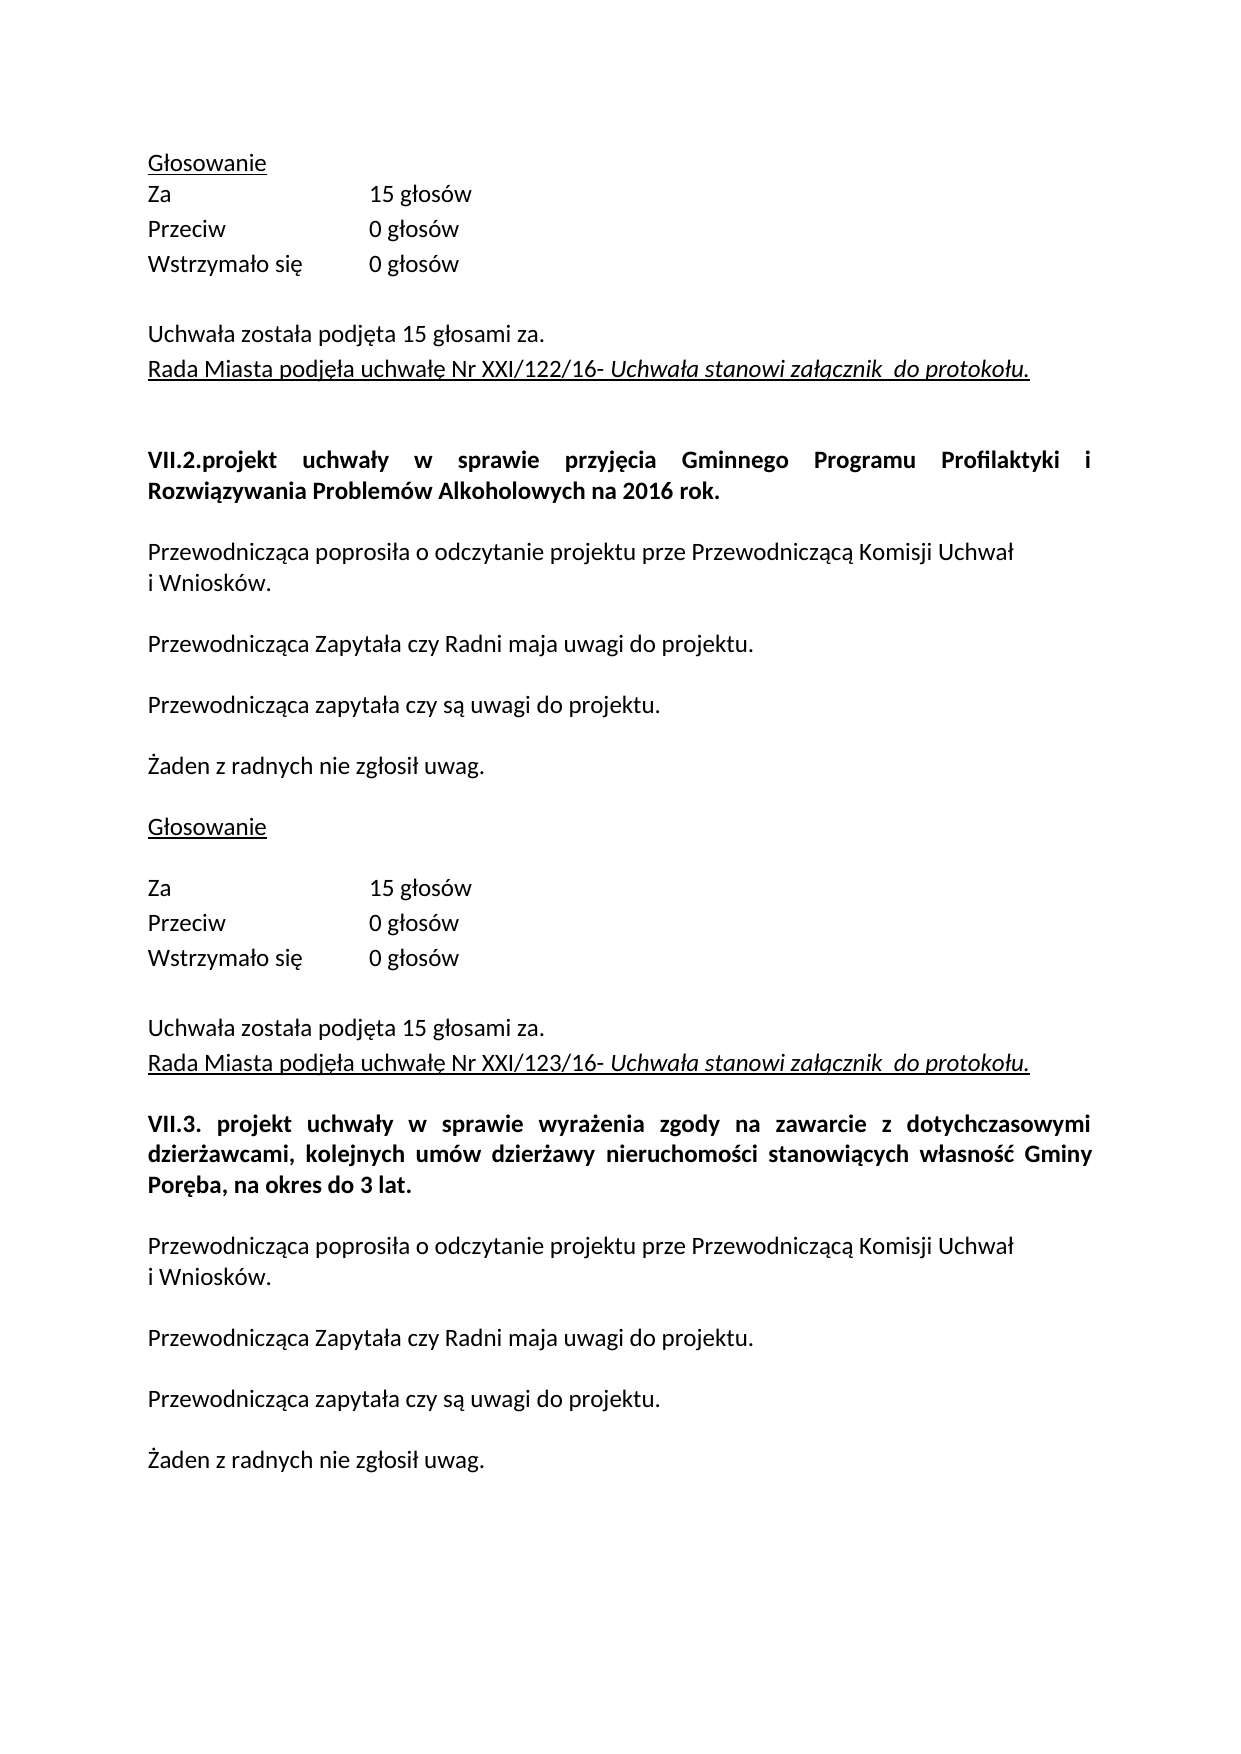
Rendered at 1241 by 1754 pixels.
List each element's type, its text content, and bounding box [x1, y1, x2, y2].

text Głosowanie [148, 148, 1093, 178]
text Uchwała została podjęta 15 głosami za. [148, 1012, 1093, 1042]
text Za 15 głosów [148, 178, 1093, 209]
text Przewodnicząca poprosiła o odczytanie projektu prze Przewodniczącą Komisji Uchwał [148, 536, 1093, 567]
text Wstrzymało się 0 głosów [148, 248, 1093, 279]
text Głosowanie [148, 811, 1093, 841]
text Przewodnicząca poprosiła o odczytanie projektu prze Przewodniczącą Komisji Uchwał [148, 1230, 1093, 1261]
text Uchwała została podjęta 15 głosami za. [148, 318, 1093, 349]
text Przewodnicząca zapytała czy są uwagi do projektu. [148, 689, 1093, 719]
text Żaden z radnych nie zgłosił uwag. [148, 750, 1093, 780]
text i Wniosków. [148, 567, 1093, 597]
text Żaden z radnych nie zgłosił uwag. [148, 1444, 1093, 1474]
text Przewodnicząca Zapytała czy Radni maja uwagi do projektu. [148, 1322, 1093, 1352]
text VII.3. projekt uchwały w sprawie wyrażenia zgody na zawarcie z dotychczasowymi dzierżawcami, kolejnych umów dzierżawy nieruchomości stanowiących własność Gminy Poręba, na okres do 3 lat. [148, 1108, 1093, 1199]
text VII.2.projekt uchwały w sprawie przyjęcia Gminnego Programu Profilaktyki i Rozwiązywania Problemów Alkoholowych na 2016 rok. [148, 445, 1093, 506]
text Rada Miasta podjęła uchwałę Nr XXI/122/16- Uchwała stanowi załącznik do protokołu. [148, 353, 1093, 384]
text Przeciw 0 głosów [148, 907, 1093, 937]
text Rada Miasta podjęła uchwałę Nr XXI/123/16- Uchwała stanowi załącznik do protokołu. [148, 1047, 1093, 1077]
text i Wniosków. [148, 1261, 1093, 1291]
text Przewodnicząca Zapytała czy Radni maja uwagi do projektu. [148, 628, 1093, 658]
text Przewodnicząca zapytała czy są uwagi do projektu. [148, 1383, 1093, 1413]
text Wstrzymało się 0 głosów [148, 942, 1093, 972]
text Za 15 głosów [148, 872, 1093, 902]
text Przeciw 0 głosów [148, 213, 1093, 244]
